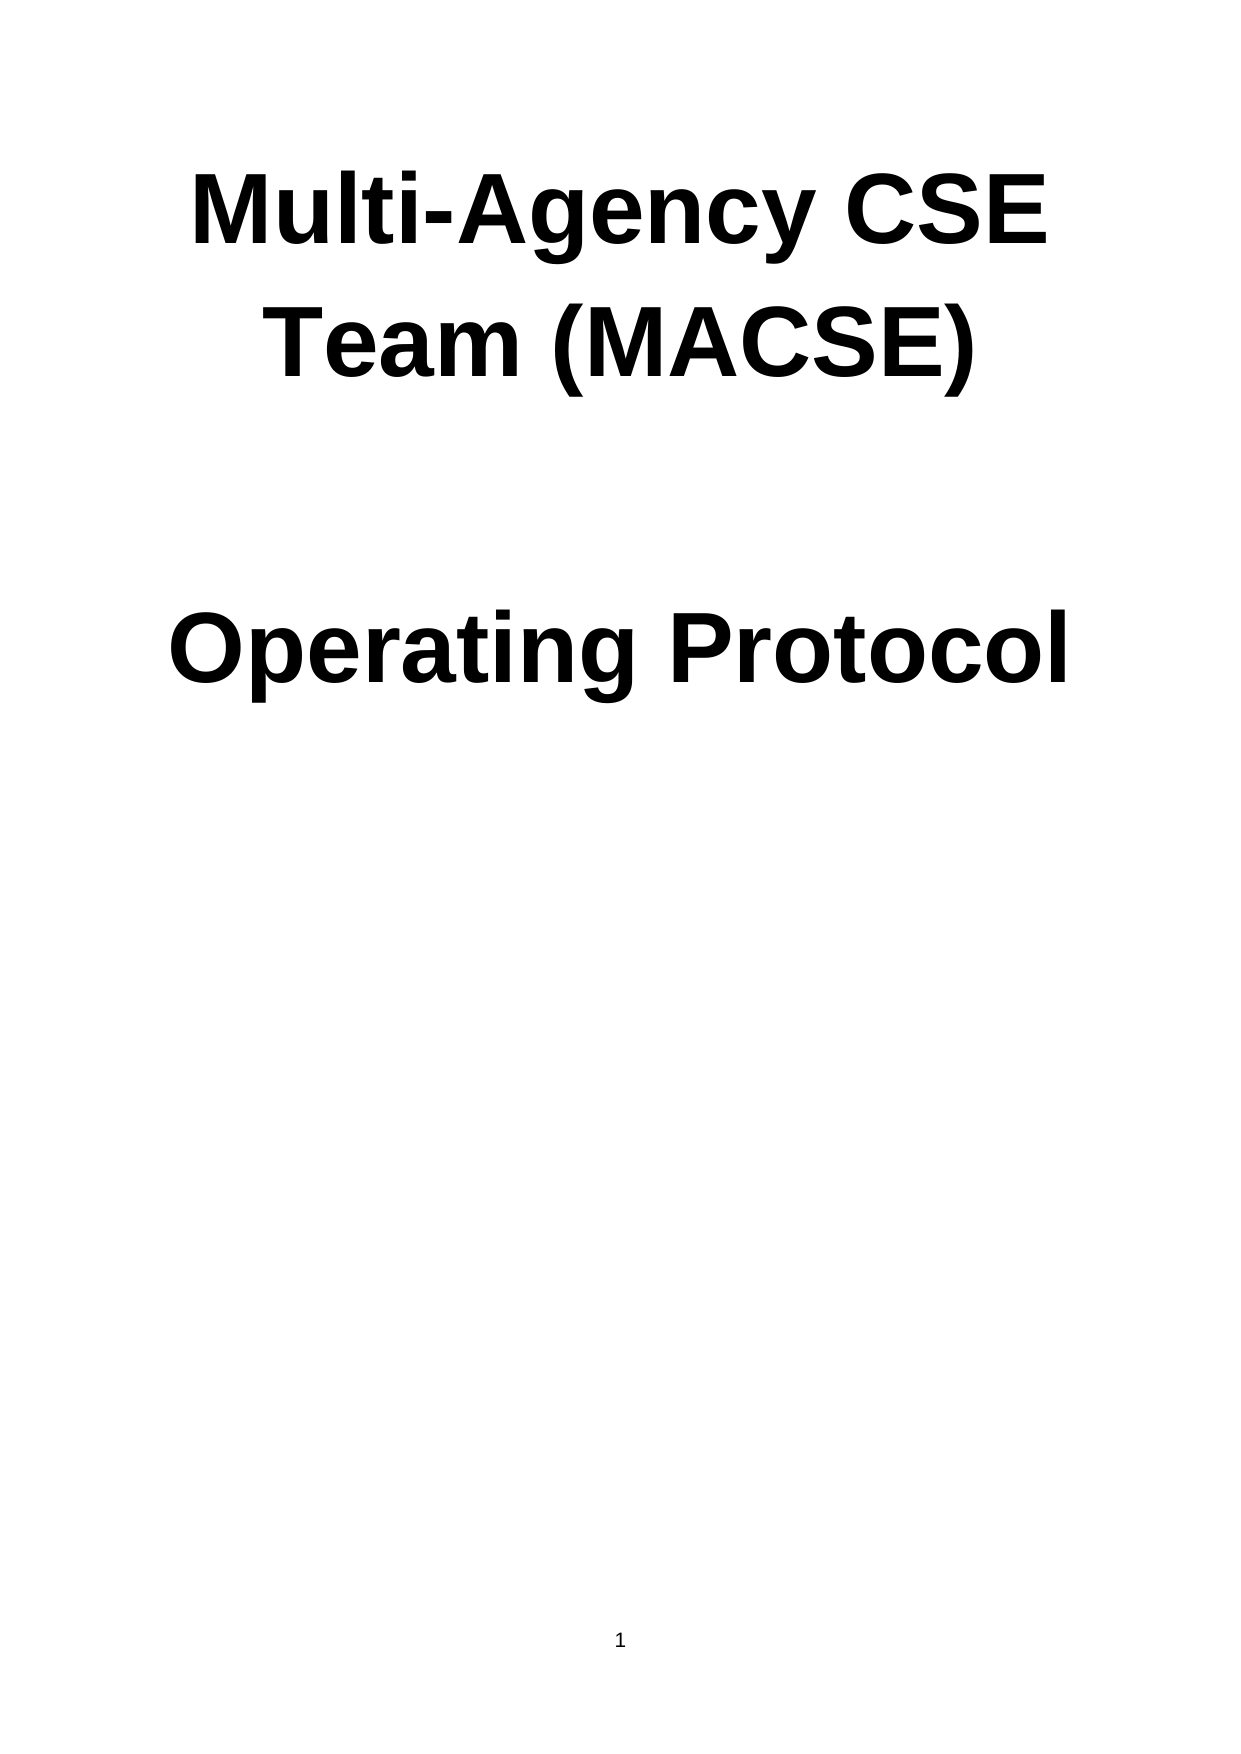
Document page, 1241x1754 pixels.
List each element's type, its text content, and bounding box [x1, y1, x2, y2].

text Operating Protocol [150, 588, 1090, 703]
text Multi-Agency CSE Team (MACSE) [150, 150, 1090, 397]
